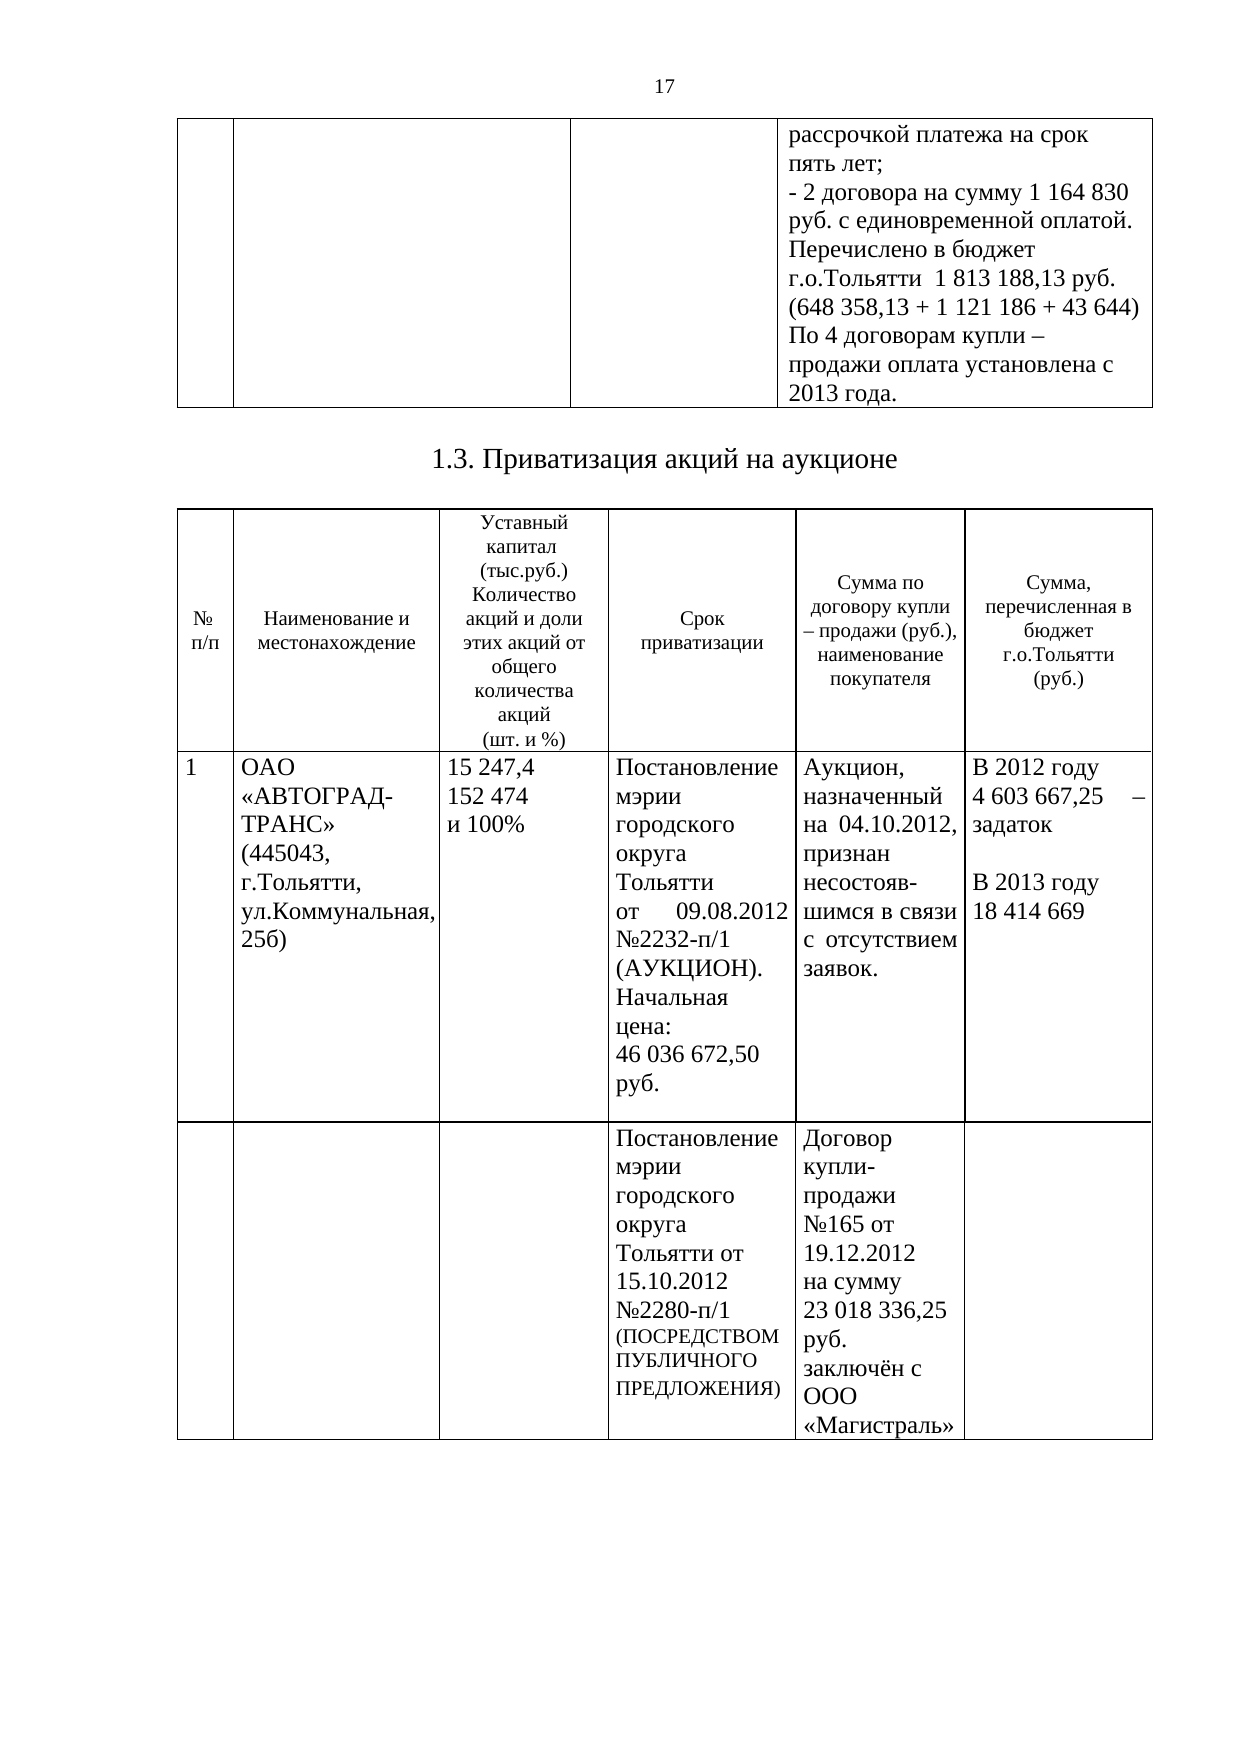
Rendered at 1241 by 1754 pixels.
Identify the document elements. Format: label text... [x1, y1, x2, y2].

table_cell [178, 1123, 233, 1439]
table_cell [440, 1123, 608, 1439]
table_header Сумма, перечисленная в бюджет г.о.Тольятти (руб.) [966, 510, 1152, 751]
table_cell Постановление мэрии городского округа Тольятти от 15.10.2012 №2280-п/1 (ПОСРЕДСТВОМ ПУБЛИЧНОГО ПРЕДЛОЖЕНИЯ) [609, 1123, 795, 1439]
table_cell ОАО «АВТОГРАД- ТРАНС» (445043, г.Тольятти, ул.Коммунальная, 25б) [234, 752, 439, 1121]
table_cell [571, 119, 777, 407]
table_header Наименование и местонахождение [234, 510, 439, 751]
table_cell Договор купли- продажи №165 от 19.12.2012 на сумму 23 018 336,25 руб. заключён с ООО «Магистраль» [796, 1123, 964, 1439]
text 1.3. Приватизация акций на аукционе [177, 441, 1152, 475]
table_cell [234, 1123, 439, 1439]
table_cell Постановление мэрии городского округа Тольятти от 09.08.2012 №2232-п/1 (АУКЦИОН). Начальная цена: 46 036 672,50 руб. [609, 752, 795, 1121]
table_cell 15 247,4 152 474 и 100% [440, 752, 608, 1121]
table_header Срок приватизации [609, 510, 795, 751]
table_header Сумма по договору купли – продажи (руб.), наименование покупателя [797, 510, 964, 751]
table_cell Аукцион, назначенный на 04.10.2012, признан несостояв-шимся в связи с отсутствием заявок. [797, 752, 964, 1121]
table_header Уставный капитал (тыс.руб.) Количество акций и доли этих акций от общего количества акций (шт. и %) [440, 510, 608, 751]
table_cell В 2012 году 4 603 667,25 – задаток В 2013 году 18 414 669 [966, 751, 1152, 1121]
table_cell [178, 119, 233, 407]
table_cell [778, 119, 1152, 407]
table_header № п/п [178, 510, 233, 751]
table_cell 1 [178, 752, 233, 1121]
table_cell [234, 119, 570, 407]
table_cell [965, 1121, 1152, 1439]
